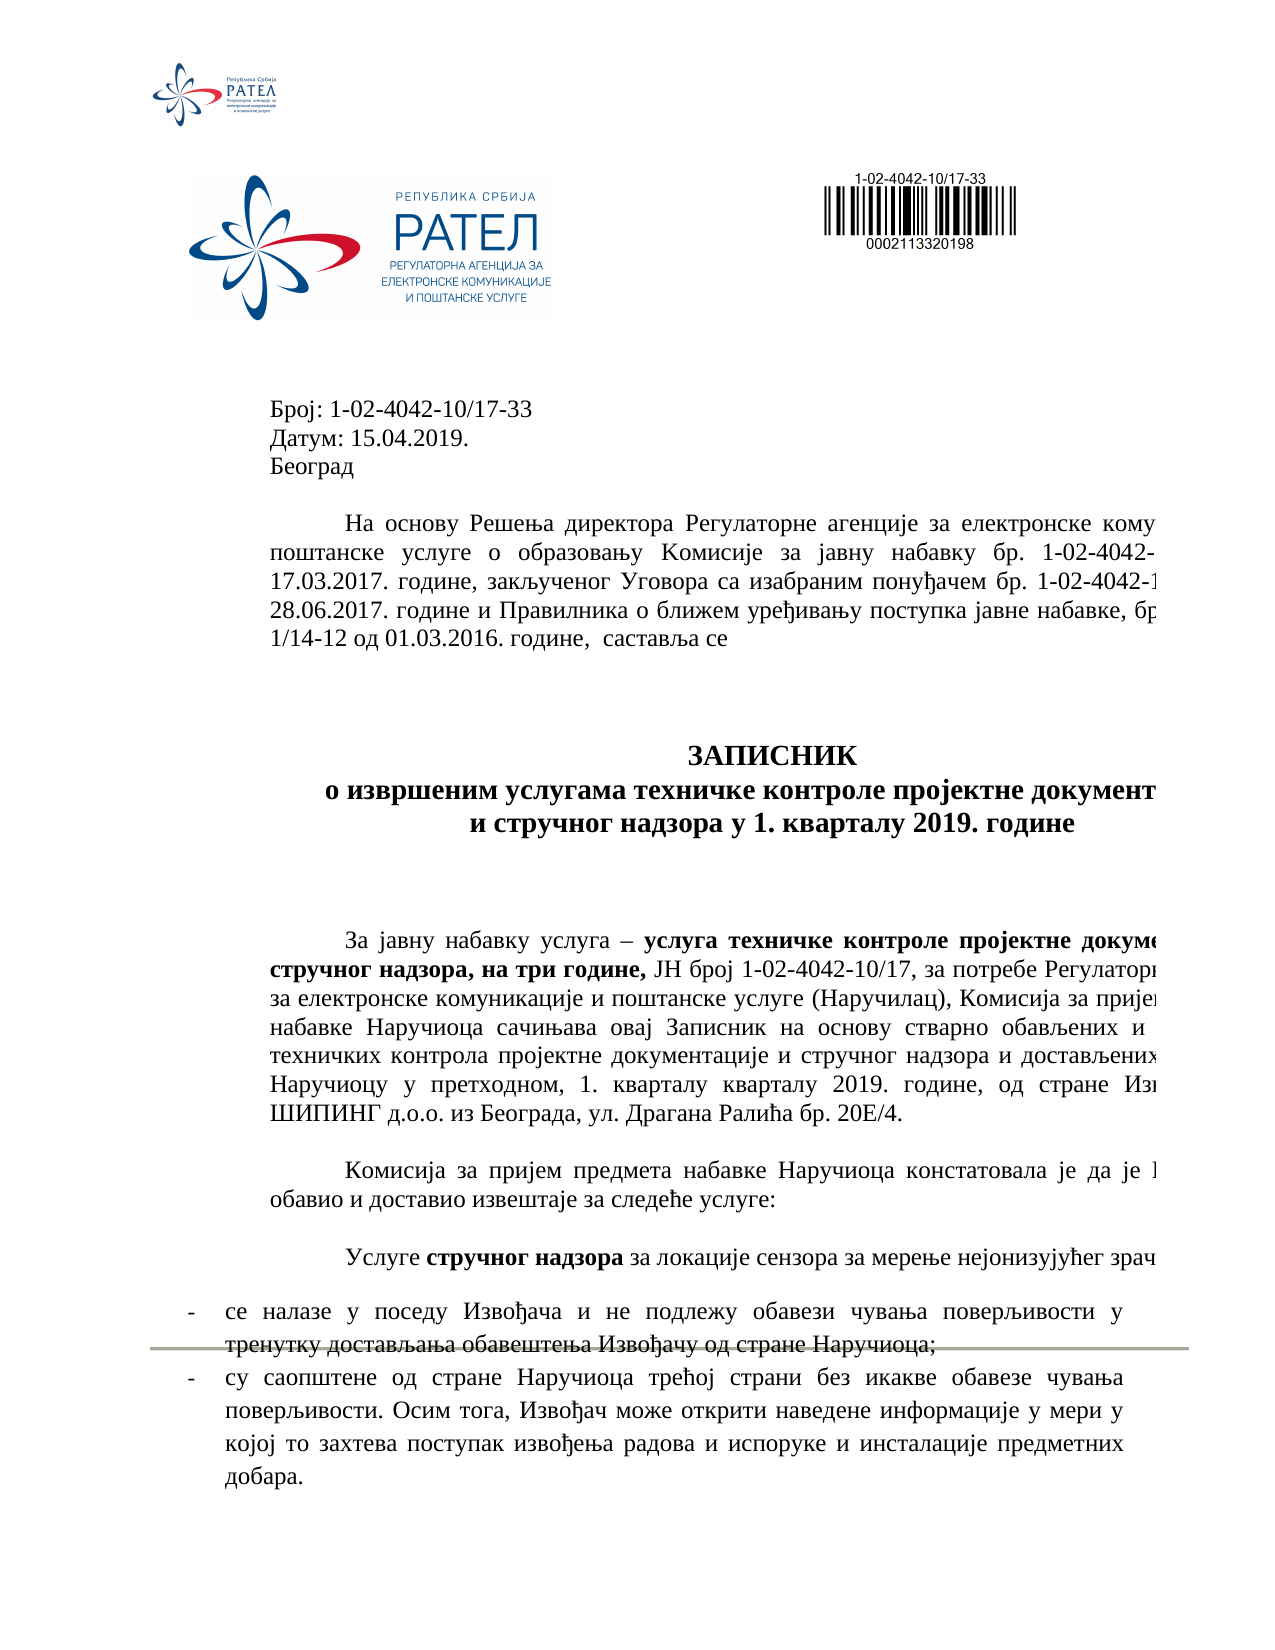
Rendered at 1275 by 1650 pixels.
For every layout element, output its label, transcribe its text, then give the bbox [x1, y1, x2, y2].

list се налазе у поседу Извођача и не подлежу обавези чувања поверљивости у тренутку достављања обавештења Извођачу од стране Наручиоца; [187, 1296, 1125, 1358]
picture [150, 60, 279, 129]
list су саопштене од стране Наручиоца трећој страни без икакве обавезе чувања поверљивости. Осим тога, Извођач може открити наведене информације у мери у којој то захтева поступак извођења радова и испоруке и инсталације предметних добара. [187, 1362, 1125, 1490]
